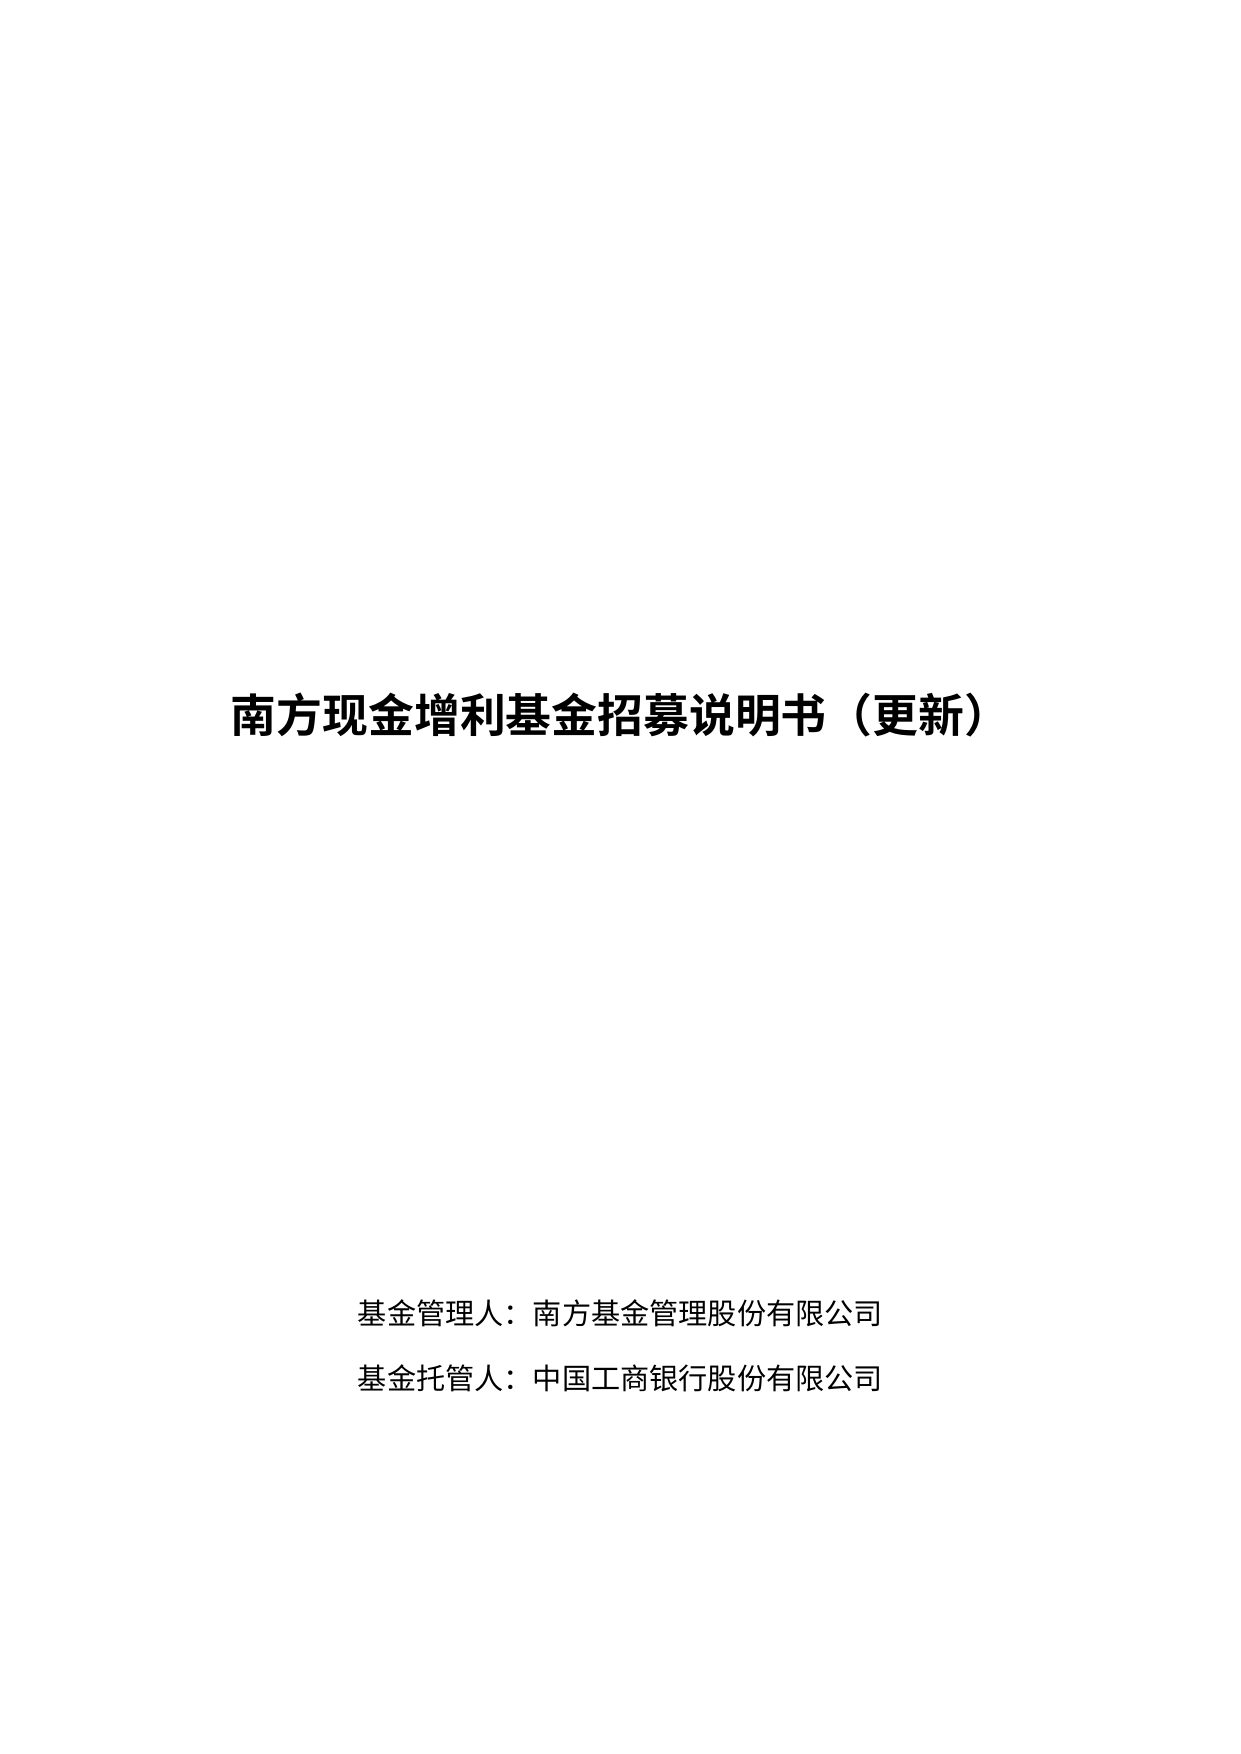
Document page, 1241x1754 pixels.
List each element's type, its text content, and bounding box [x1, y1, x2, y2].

text 南方现金增利基金招募说明书（更新） [187, 664, 1053, 761]
text 基金托管人：中国工商银行股份有限公司 [187, 1344, 1053, 1409]
text 基金管理人：南方基金管理股份有限公司 [187, 1279, 1053, 1344]
